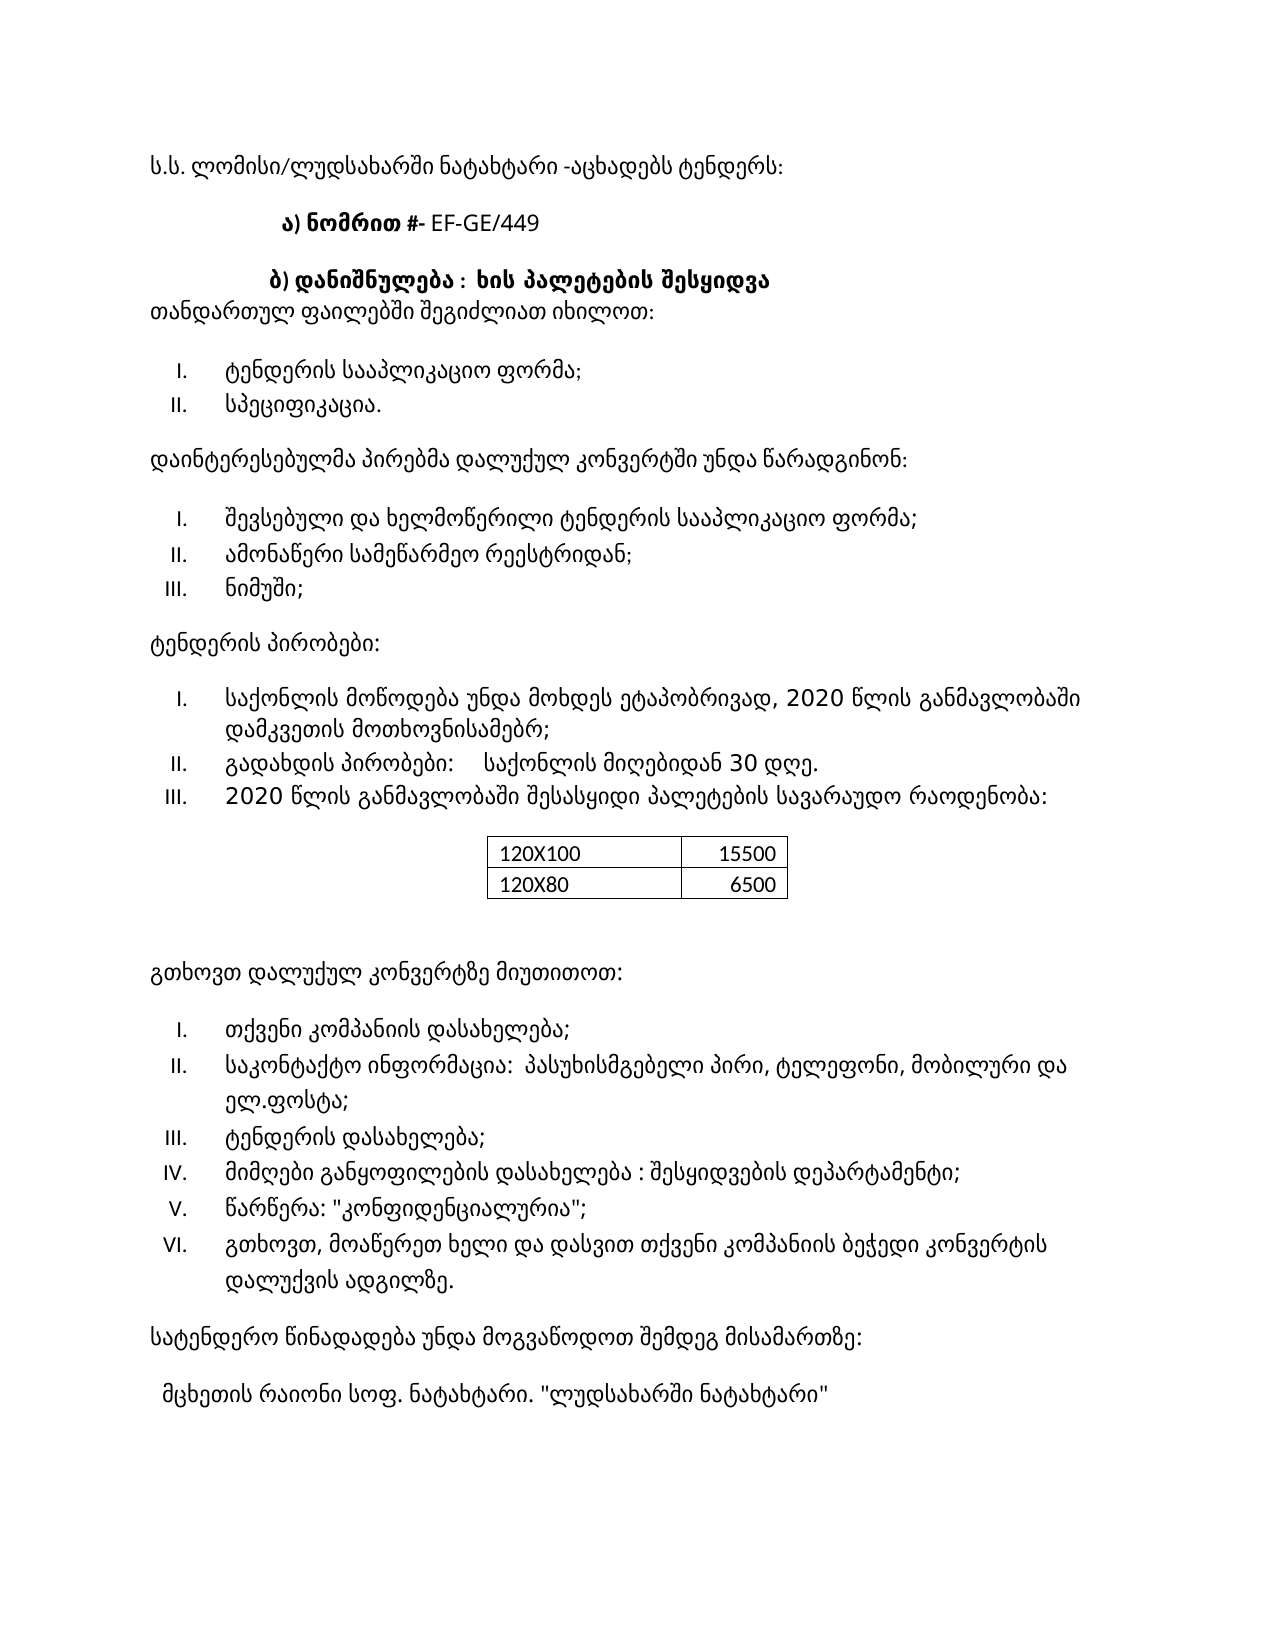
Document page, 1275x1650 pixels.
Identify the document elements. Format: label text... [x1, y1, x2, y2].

text სატენდერო წინადადება უნდა მოგვაწოდოთ შემდეგ მისამართზე: [150, 1321, 1125, 1352]
text თანდართულ ფაილებში შეგიძლიათ იხილოთ: [150, 295, 1125, 326]
list ნიმუში; [187, 574, 1125, 602]
list წარწერა: "კონფიდენციალურია"; [187, 1192, 1125, 1223]
list საკონტაქტო ინფორმაცია: პასუხისმგებელი პირი, ტელეფონი, მობილური და ელ.ფოსტა; [187, 1048, 1125, 1116]
text ს.ს. ლომისი/ლუდსახარში ნატახტარი -აცხადებს ტენდერს: [150, 150, 1125, 181]
table_header 15500 [682, 837, 787, 867]
list შევსებული და ხელმოწერილი ტენდერის სააპლიკაციო ფორმა; [187, 502, 1125, 533]
text დაინტერესებულმა პირებმა დალუქულ კონვერტში უნდა წარადგინონ: [150, 443, 1125, 474]
text ტენდერის პირობები: [150, 627, 1125, 658]
list ამონაწერი სამეწარმეო რეესტრიდან; [187, 538, 1125, 569]
list მიმღები განყოფილების დასახელება : შესყიდვების დეპარტამენტი; [187, 1156, 1125, 1188]
list გთხოვთ, მოაწერეთ ხელი და დასვით თქვენი კომპანიის ბეჭედი კონვერტის დალუქვის ადგილზე. [187, 1228, 1125, 1295]
text გთხოვთ დალუქულ კონვერტზე მიუთითოთ: [150, 956, 1125, 987]
list თქვენი კომპანიის დასახელება; [187, 1013, 1125, 1044]
table_cell 120X80 [488, 868, 681, 898]
text ბ) დანიშნულება : ხის პალეტების შესყიდვა [150, 263, 1125, 295]
list გადახდის პირობები: საქონლის მიღებიდან 30 დღე. [187, 747, 1125, 778]
list სპეციფიკაცია. [187, 390, 1125, 418]
list 2020 წლის განმავლობაში შესასყიდი პალეტების სავარაუდო რაოდენობა: [187, 782, 1125, 811]
list ტენდერის სააპლიკაციო ფორმა; [187, 354, 1125, 385]
text ა) ნომრით #- EF-GE/449 [150, 207, 1125, 238]
table_cell 6500 [682, 868, 787, 898]
list ტენდერის დასახელება; [187, 1120, 1125, 1152]
table_header 120X100 [488, 837, 681, 867]
text მცხეთის რაიონი სოფ. ნატახტარი. "ლუდსახარში ნატახტარი" [150, 1378, 1125, 1409]
list საქონლის მოწოდება უნდა მოხდეს ეტაპობრივად, 2020 წლის განმავლობაში დამკვეთის მოთხოვნისამებრ; [187, 684, 1125, 743]
